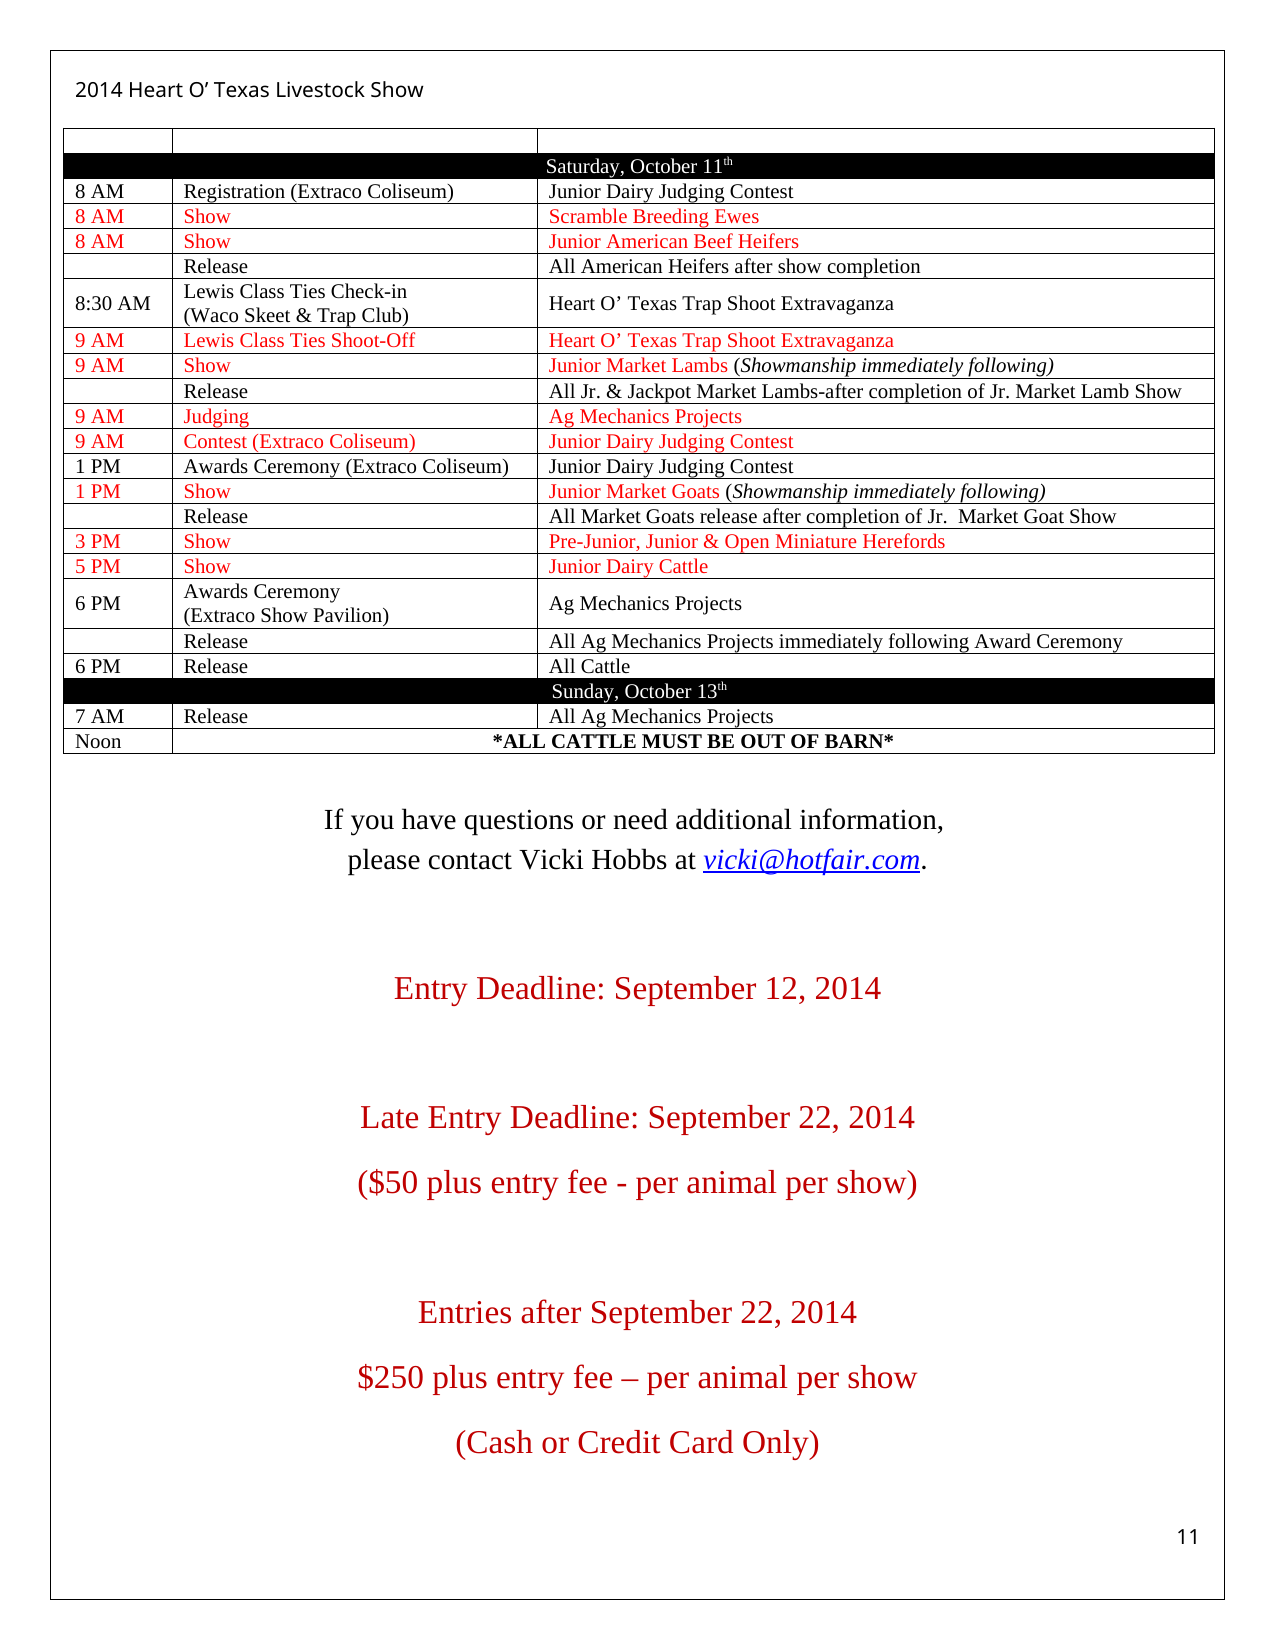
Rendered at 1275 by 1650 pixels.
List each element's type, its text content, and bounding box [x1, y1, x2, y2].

table_cell Junior Dairy Judging Contest [538, 454, 1214, 478]
table_cell Junior American Beef Heifers [538, 229, 1214, 253]
table_cell Release [173, 379, 537, 403]
table_cell Lewis Class Ties Check-in (Waco Skeet & Trap Club) [173, 279, 537, 327]
table_cell Heart O’ Texas Trap Shoot Extravaganza [538, 328, 1214, 352]
table_cell [64, 379, 172, 403]
table_cell Saturday, October 11th [64, 154, 1214, 178]
table_cell 6 PM [64, 654, 172, 678]
table_cell [64, 504, 172, 528]
table_cell All Ag Mechanics Projects [538, 704, 1214, 728]
table_cell Release [173, 654, 537, 678]
table_cell All Ag Mechanics Projects immediately following Award Ceremony [538, 629, 1214, 653]
table_cell Show [173, 479, 537, 503]
text Entry Deadline: September 12, 2014 [75, 968, 1200, 1006]
table_cell [64, 254, 172, 278]
table_cell Registration (Extraco Coliseum) [173, 179, 537, 203]
text If you have questions or need additional information, please contact Vicki Hobbs at vicki@hotfair.com. [75, 802, 1200, 877]
table_cell Judging [173, 404, 537, 428]
table_cell 8 AM [64, 179, 172, 203]
table_cell [64, 629, 172, 653]
text ($50 plus entry fee - per animal per show) [75, 1163, 1200, 1201]
table_cell Ag Mechanics Projects [538, 579, 1214, 627]
table_cell All American Heifers after show completion [538, 254, 1214, 278]
table_cell 1 PM [64, 479, 172, 503]
table_cell Junior Market Lambs (Showmanship immediately following) [538, 354, 1214, 377]
table_cell Release [173, 704, 537, 728]
table_cell 9 AM [64, 404, 172, 428]
table_cell Junior Market Goats (Showmanship immediately following) [538, 479, 1214, 503]
table_cell Scramble Breeding Ewes [538, 204, 1214, 228]
table_cell 6 PM [64, 579, 172, 627]
text Late Entry Deadline: September 22, 2014 [75, 1098, 1200, 1136]
table_cell Ag Mechanics Projects [538, 404, 1214, 428]
table_cell 9 AM [64, 354, 172, 377]
table_cell 7 AM [64, 704, 172, 728]
table_cell Show [173, 204, 537, 228]
table_cell Release [173, 504, 537, 528]
table_cell Awards Ceremony (Extraco Coliseum) [173, 454, 537, 478]
table_cell Pre-Junior, Junior & Open Miniature Herefords [538, 529, 1214, 553]
table_cell Release [173, 629, 537, 653]
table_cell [538, 129, 1214, 153]
table_cell 8 AM [64, 204, 172, 228]
table_cell Show [173, 554, 537, 578]
table_cell 5 PM [64, 554, 172, 578]
table_cell 1 PM [64, 454, 172, 478]
table_cell 8:30 AM [64, 279, 172, 327]
table_cell Noon [64, 729, 172, 753]
table_cell Show [173, 354, 537, 377]
table_cell 3 PM [64, 529, 172, 553]
table_cell 8 AM [64, 229, 172, 253]
table_cell All Jr. & Jackpot Market Lambs-after completion of Jr. Market Lamb Show [538, 379, 1214, 403]
table_cell All Cattle [538, 654, 1214, 678]
table_cell *ALL CATTLE MUST BE OUT OF BARN* [173, 729, 1214, 753]
table_cell 9 AM [64, 328, 172, 352]
text $250 plus entry fee – per animal per show [75, 1357, 1200, 1396]
table_cell Junior Dairy Judging Contest [538, 179, 1214, 203]
table_cell Show [173, 529, 537, 553]
table_cell 9 AM [64, 429, 172, 453]
table_cell Contest (Extraco Coliseum) [173, 429, 537, 453]
table_cell Awards [173, 129, 537, 153]
table_cell All Market Goats release after completion of Jr. Market Goat Show [538, 504, 1214, 528]
table_cell Sunday, October 13th [64, 679, 1214, 703]
table_cell Heart O’ Texas Trap Shoot Extravaganza [538, 279, 1214, 327]
table_cell Junior Dairy Judging Contest [538, 429, 1214, 453]
table_cell Release [173, 254, 537, 278]
table_cell Junior Dairy Cattle [538, 554, 1214, 578]
table_cell Lewis Class Ties Shoot-Off [173, 328, 537, 352]
table_cell Awards Ceremony (Extraco Show Pavilion) [173, 579, 537, 627]
text Entries after September 22, 2014 [75, 1292, 1200, 1331]
text (Cash or Credit Card Only) [75, 1422, 1200, 1461]
table_cell Show [173, 229, 537, 253]
table_cell 5:30 PM [64, 129, 172, 153]
